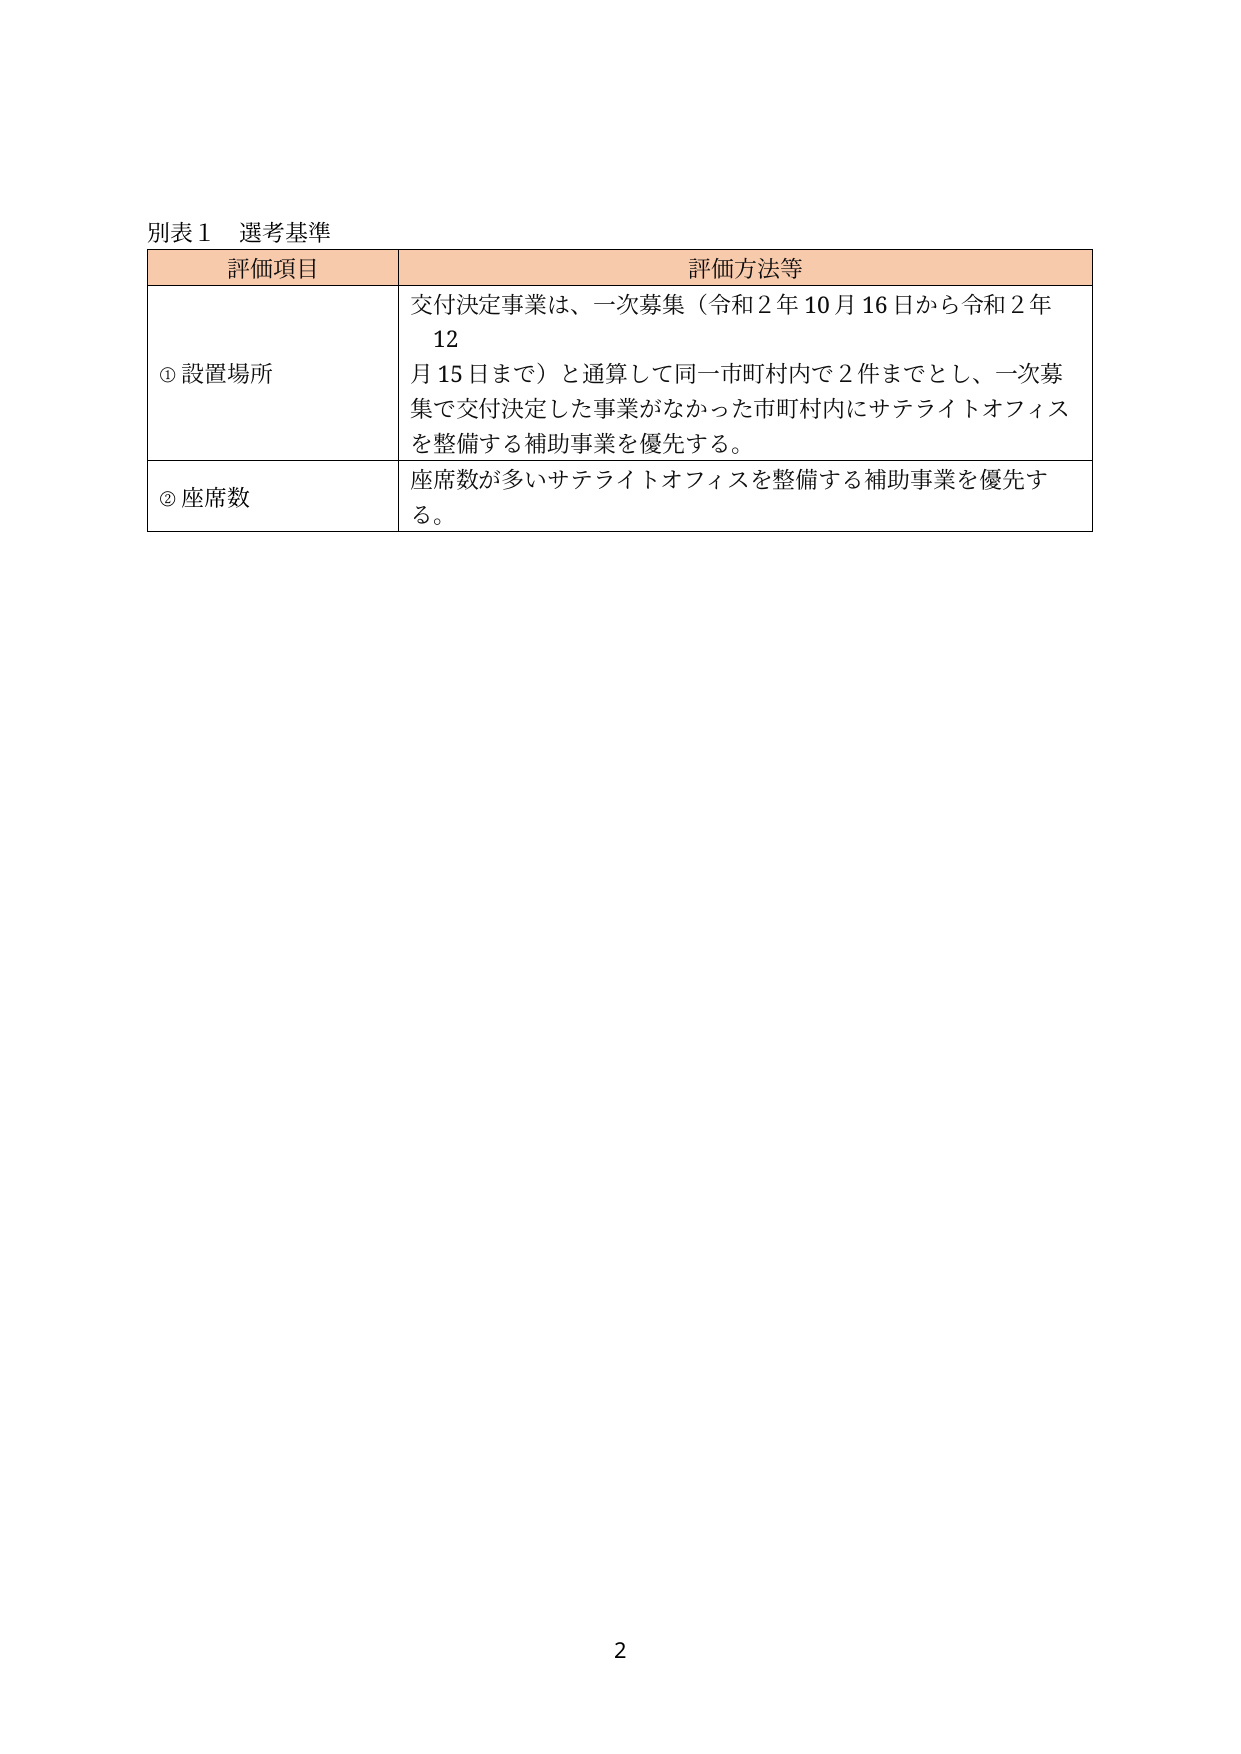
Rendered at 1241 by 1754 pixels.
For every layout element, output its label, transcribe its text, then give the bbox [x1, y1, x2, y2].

table_header 評価方法等 [399, 250, 1092, 285]
table_cell ①設置場所 [148, 286, 398, 460]
table_header 評価項目 [148, 250, 398, 285]
table_cell 交付決定事業は、一次募集（令和２年10月16日から令和２年12 月15日まで）と通算して同一市町村内で２件までとし、一次募 集で交付決定した事業がなかった市町村内にサテライトオフィス を整備する補助事業を優先する。 [399, 286, 1092, 460]
table_cell ②座席数 [148, 461, 398, 531]
text 別表１ 選考基準 [148, 214, 1092, 249]
table_cell 座席数が多いサテライトオフィスを整備する補助事業を優先す る。 [399, 461, 1092, 531]
